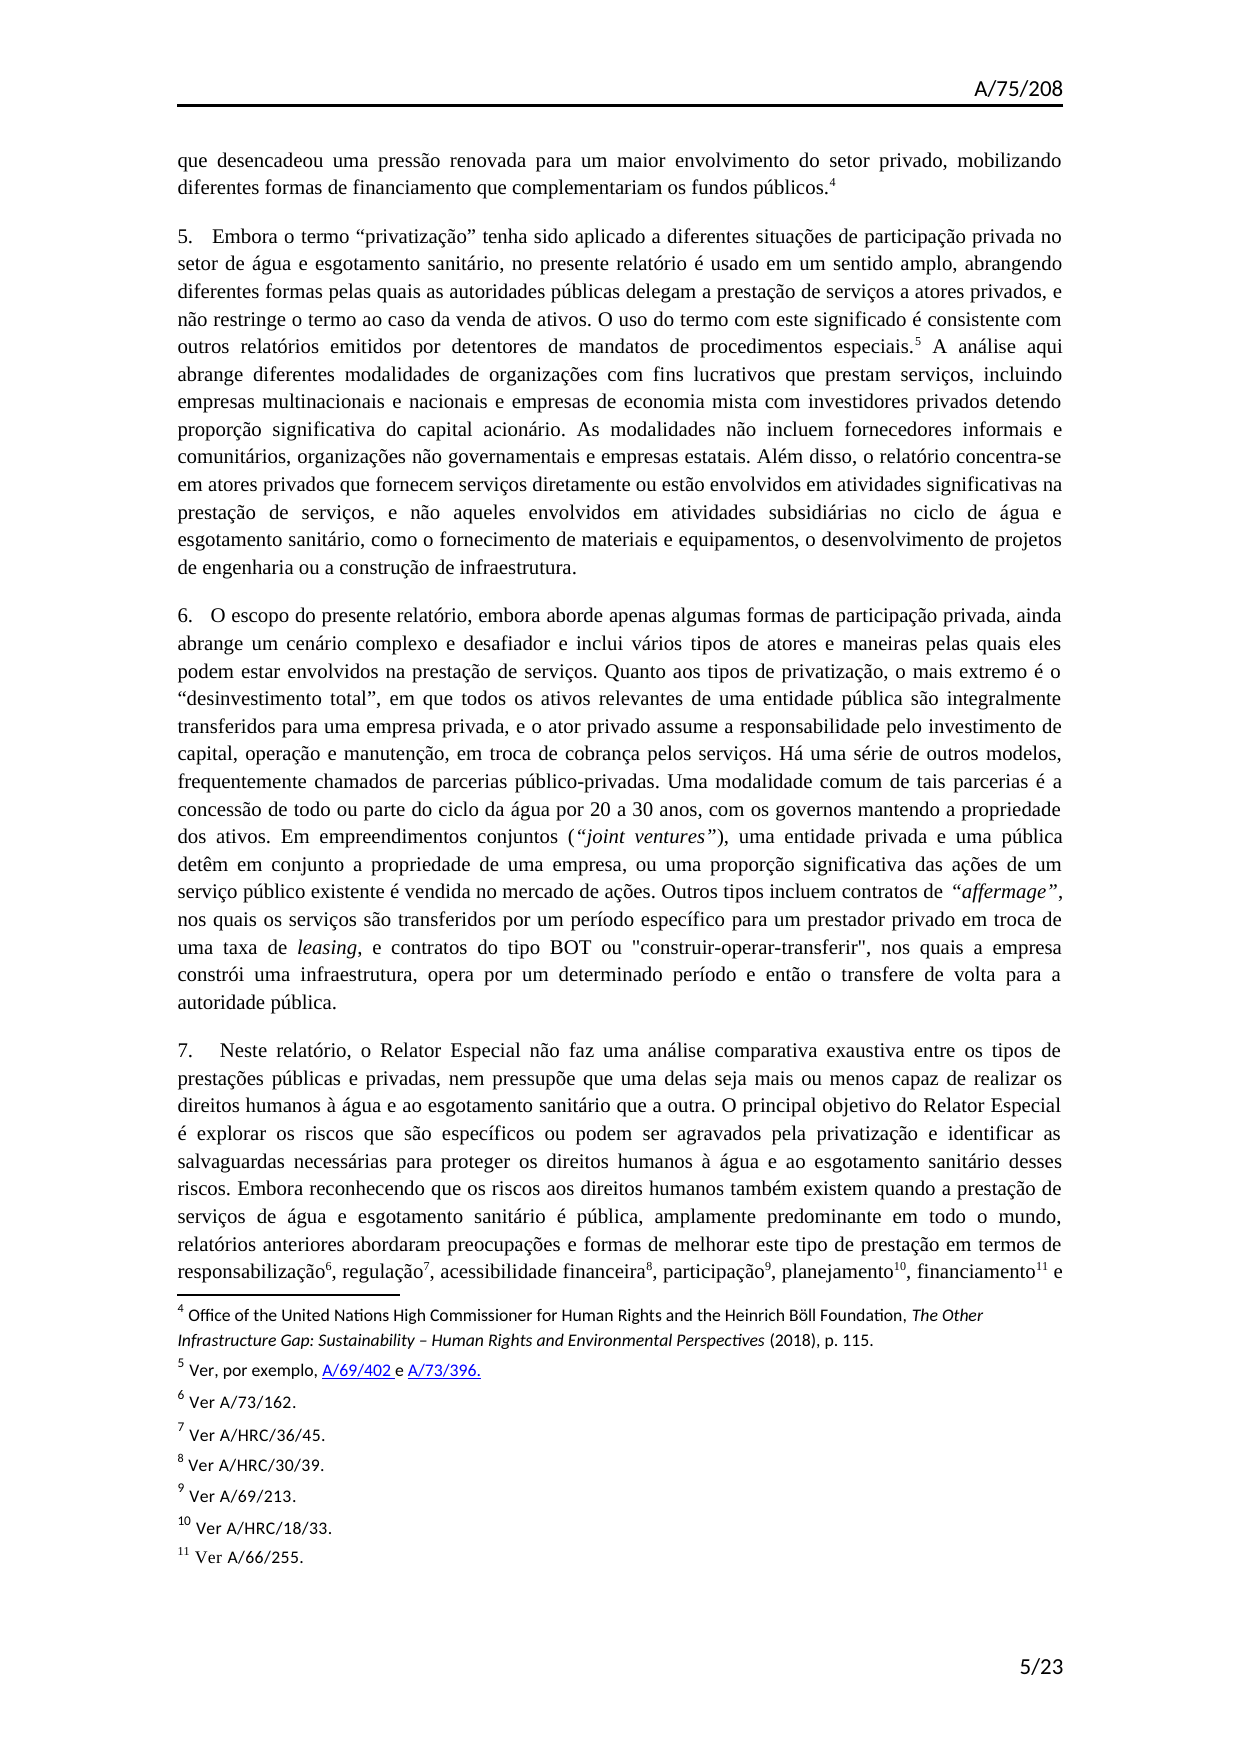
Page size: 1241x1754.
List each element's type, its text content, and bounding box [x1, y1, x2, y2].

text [177, 148, 1063, 199]
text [177, 1038, 1063, 1283]
text 5. Embora o termo “privatização” tenha sido aplicado a diferentes situações de participação privada no setor de água e esgotamento sanitário, no presente relatório é usado em um sentido amplo, abrangendo diferentes formas pelas quais as autoridades públicas delegam a prestação de serviços a atores privados, e não restringe o termo ao caso da venda de ativos. O uso do termo com este significado é consistente com outros relatórios emitidos por detentores de mandatos de procedimentos especiais. A análise aqui abrange diferentes modalidades de organizações com fins lucrativos que prestam serviços, incluindo empresas multinacionais e nacionais e empresas de economia mista com investidores privados detendo proporção significativa do capital acionário. As modalidades não incluem fornecedores informais e comunitários, organizações não governamentais e empresas estatais. Além disso, o relatório concentra-se em atores privados que fornecem serviços diretamente ou estão envolvidos em atividades significativas na prestação de serviços, e não aqueles envolvidos em atividades subsidiárias no ciclo de água e esgotamento sanitário, como o fornecimento de materiais e equipamentos, o desenvolvimento de projetos de engenharia ou a construção de infraestrutura. [177, 224, 1063, 579]
text 6. O escopo do presente relatório, embora aborde apenas algumas formas de participação privada, ainda abrange um cenário complexo e desafiador e inclui vários tipos de atores e maneiras pelas quais eles podem estar envolvidos na prestação de serviços. Quanto aos tipos de privatização, o mais extremo é o “desinvestimento total”, em que todos os ativos relevantes de uma entidade pública são integralmente transferidos para uma empresa privada, e o ator privado assume a responsabilidade pelo investimento de capital, operação e manutenção, em troca de cobrança pelos serviços. Há uma série de outros modelos, frequentemente chamados de parcerias público-privadas. Uma modalidade comum de tais parcerias é a concessão de todo ou parte do ciclo da água por 20 a 30 anos, com os governos mantendo a propriedade dos ativos. Em empreendimentos conjuntos (“joint ventures”), uma entidade privada e uma pública detêm em conjunto a propriedade de uma empresa, ou uma proporção significativa das ações de um serviço público existente é vendida no mercado de ações. Outros tipos incluem contratos de “affermage”, nos quais os serviços são transferidos por um período específico para um prestador privado em troca de uma taxa de leasing, e contratos do tipo BOT ou "construir-operar-transferir", nos quais a empresa constrói uma infraestrutura, opera por um determinado período e então o transfere de volta para a autoridade pública. [177, 603, 1063, 1014]
